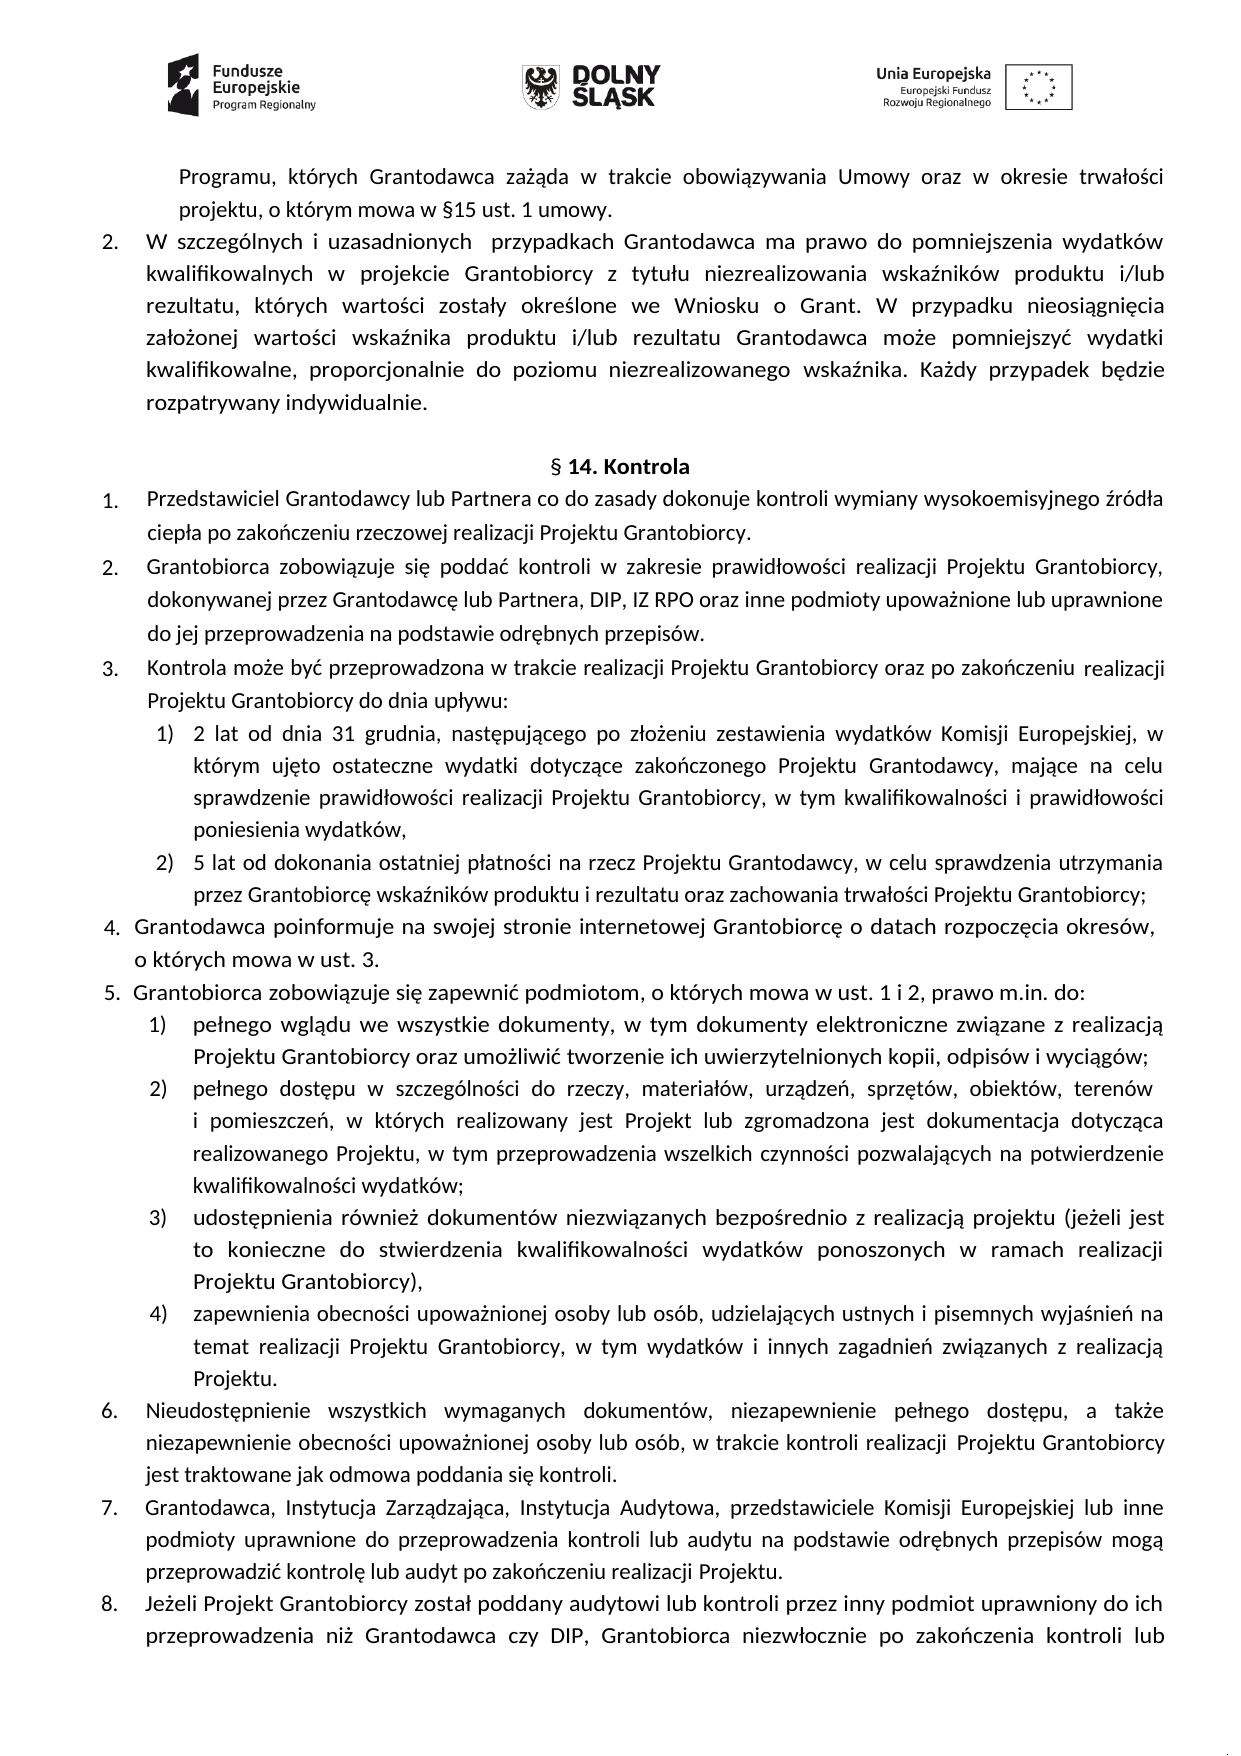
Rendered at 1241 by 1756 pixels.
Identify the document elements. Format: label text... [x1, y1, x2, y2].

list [101, 1589, 1165, 1649]
list Grantobiorca zobowiązuje się zapewnić podmiotom, o których mowa w ust. 1 i 2, prawo m.in. do: [104, 978, 1165, 1006]
list Kontrola może być przeprowadzona w trakcie realizacji Projektu Grantobiorcy oraz po zakończeniu realizacji Projektu Grantobiorcy do dnia upływu: [102, 653, 1165, 715]
list zapewnienia obecności upoważnionej osoby lub osób, udzielających ustnych i pisemnych wyjaśnień na temat realizacji Projektu Grantobiorcy, w tym wydatków i innych zagadnień związanych z realizacją Projektu. [149, 1299, 1165, 1392]
list Grantodawca, Instytucja Zarządzająca, Instytucja Audytowa, przedstawiciele Komisji Europejskiej lub inne podmioty uprawnione do przeprowadzenia kontroli lub audytu na podstawie odrębnych przepisów mogą przeprowadzić kontrolę lub audyt po zakończeniu realizacji Projektu. [101, 1493, 1165, 1585]
list W szczególnych i uzasadnionych przypadkach Grantodawca ma prawo do pomniejszenia wydatków kwalifikowalnych w projekcie Grantobiorcy z tytułu niezrealizowania wskaźników produktu i/lub rezultatu, których wartości zostały określone we Wniosku o Grant. W przypadku nieosiągnięcia założonej wartości wskaźnika produktu i/lub rezultatu Grantodawca może pomniejszyć wydatki kwalifikowalne, proporcjonalnie do poziomu niezrealizowanego wskaźnika. Każdy przypadek będzie rozpatrywany indywidualnie. [102, 227, 1165, 416]
text § 14. Kontrola [75, 452, 1165, 480]
list 5 lat od dokonania ostatniej płatności na rzecz Projektu Grantodawcy, w celu sprawdzenia utrzymania przez Grantobiorcę wskaźników produktu i rezultatu oraz zachowania trwałości Projektu Grantobiorcy; [156, 848, 1165, 908]
picture [147, 40, 1093, 130]
list pełnego dostępu w szczególności do rzeczy, materiałów, urządzeń, sprzętów, obiektów, terenów i pomieszczeń, w których realizowany jest Projekt lub zgromadzona jest dokumentacja dotycząca realizowanego Projektu, w tym przeprowadzenia wszelkich czynności pozwalających na potwierdzenie kwalifikowalności wydatków; [149, 1074, 1165, 1199]
list Nieudostępnienie wszystkich wymaganych dokumentów, niezapewnienie pełnego dostępu, a także niezapewnienie obecności upoważnionej osoby lub osób, w trakcie kontroli realizacji Projektu Grantobiorcy jest traktowane jak odmowa poddania się kontroli. [101, 1396, 1165, 1488]
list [141, 162, 1165, 223]
list Grantobiorca zobowiązuje się poddać kontroli w zakresie prawidłowości realizacji Projektu Grantobiorcy, dokonywanej przez Grantodawcę lub Partnera, DIP, IZ RPO oraz inne podmioty upoważnione lub uprawnione do jej przeprowadzenia na podstawie odrębnych przepisów. [102, 552, 1165, 649]
list Grantodawca poinformuje na swojej stronie internetowej Grantobiorcę o datach rozpoczęcia okresów, o których mowa w ust. 3. [103, 912, 1165, 973]
list 2 lat od dnia 31 grudnia, następującego po złożeniu zestawienia wydatków Komisji Europejskiej, w którym ujęto ostateczne wydatki dotyczące zakończonego Projektu Grantodawcy, mające na celu sprawdzenie prawidłowości realizacji Projektu Grantobiorcy, w tym kwalifikowalności i prawidłowości poniesienia wydatków, [156, 719, 1165, 843]
list Przedstawiciel Grantodawcy lub Partnera co do zasady dokonuje kontroli wymiany wysokoemisyjnego źródła ciepła po zakończeniu rzeczowej realizacji Projektu Grantobiorcy. [102, 484, 1165, 547]
list pełnego wglądu we wszystkie dokumenty, w tym dokumenty elektroniczne związane z realizacją Projektu Grantobiorcy oraz umożliwić tworzenie ich uwierzytelnionych kopii, odpisów i wyciągów; [148, 1010, 1165, 1070]
list udostępnienia również dokumentów niezwiązanych bezpośrednio z realizacją projektu (jeżeli jest to konieczne do stwierdzenia kwalifikowalności wydatków ponoszonych w ramach realizacji Projektu Grantobiorcy), [149, 1203, 1165, 1295]
